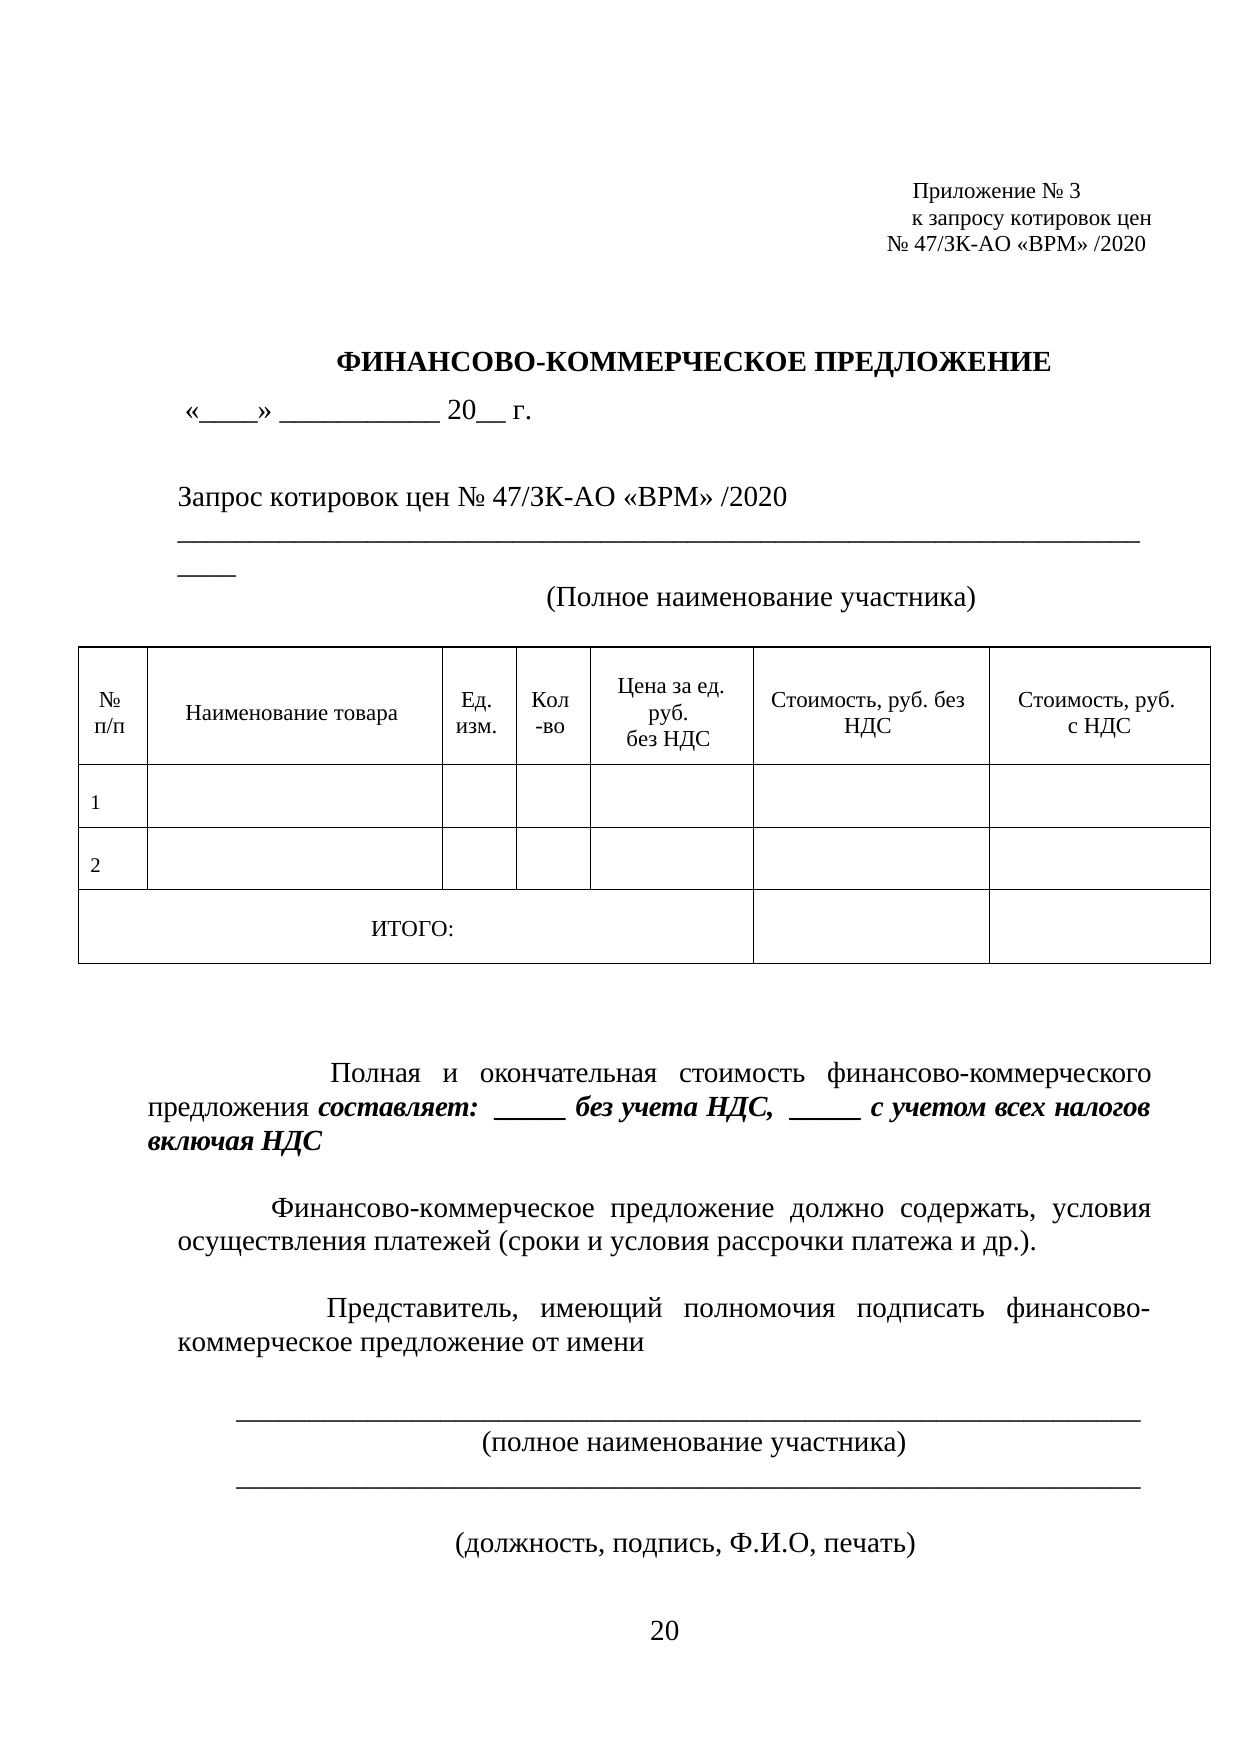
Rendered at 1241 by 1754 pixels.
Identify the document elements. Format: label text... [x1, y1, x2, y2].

text (полное наименование участника) [177, 1424, 1152, 1458]
table_cell [443, 828, 516, 889]
text ______________________________________________________________ [177, 1391, 1152, 1424]
text № 47/ЗК-АО «ВРМ» /2020 [841, 230, 1152, 256]
table_header Цена за ед. руб. без НДС [591, 648, 753, 764]
table_cell [517, 765, 590, 827]
table_header Стоимость, руб. без НДС [754, 648, 989, 764]
table_cell 1 [79, 765, 147, 827]
text (должность, подпись, Ф.И.О, печать) [177, 1525, 1152, 1559]
table_cell [990, 828, 1210, 889]
table_cell [148, 765, 442, 827]
table_cell [517, 828, 590, 889]
text Запрос котировок цен № 47/ЗК-АО «ВРМ» /2020 [177, 479, 1152, 512]
table_header Стоимость, руб. с НДС [990, 648, 1210, 764]
table_cell [591, 828, 753, 889]
table_cell [754, 890, 989, 962]
table_cell [591, 765, 753, 827]
table_header Кол-во [517, 648, 590, 764]
text ______________________________________________________________ [177, 1458, 1152, 1492]
text к запросу котировок цен [177, 203, 1152, 230]
text Представитель, имеющий полномочия подписать финансово-коммерческое предложение от имени [177, 1290, 1152, 1357]
table_cell [990, 890, 1210, 962]
table_cell [754, 828, 989, 889]
table_cell [990, 765, 1210, 827]
text Приложение № 3 [177, 177, 1152, 203]
table_cell [443, 765, 516, 827]
text ______________________________________________________________________ [177, 512, 1152, 579]
table_cell ИТОГО: [79, 890, 753, 962]
text (Полное наименование участника) [472, 579, 1152, 613]
list Финансово-коммерческое предложение должно содержать, условия осуществления платежей (сроки и условия рассрочки платежа и др.). [177, 1190, 1152, 1257]
table_header № п/п [79, 648, 147, 764]
text «____» ___________ 20__ г. [177, 392, 1152, 426]
text ФИНАНСОВО-КОММЕРЧЕСКОЕ ПРЕДЛОЖЕНИЕ [177, 341, 1152, 378]
text Полная и окончательная стоимость финансово-коммерческого предложения составляет: _____ без учета НДС, _____ с учетом всех налогов включая НДС [148, 1056, 1152, 1156]
table_header Наименование товара [148, 648, 442, 764]
table_header Ед. изм. [443, 648, 516, 764]
table_cell 2 [79, 828, 147, 889]
table_cell [754, 765, 989, 827]
table_cell [148, 828, 442, 889]
